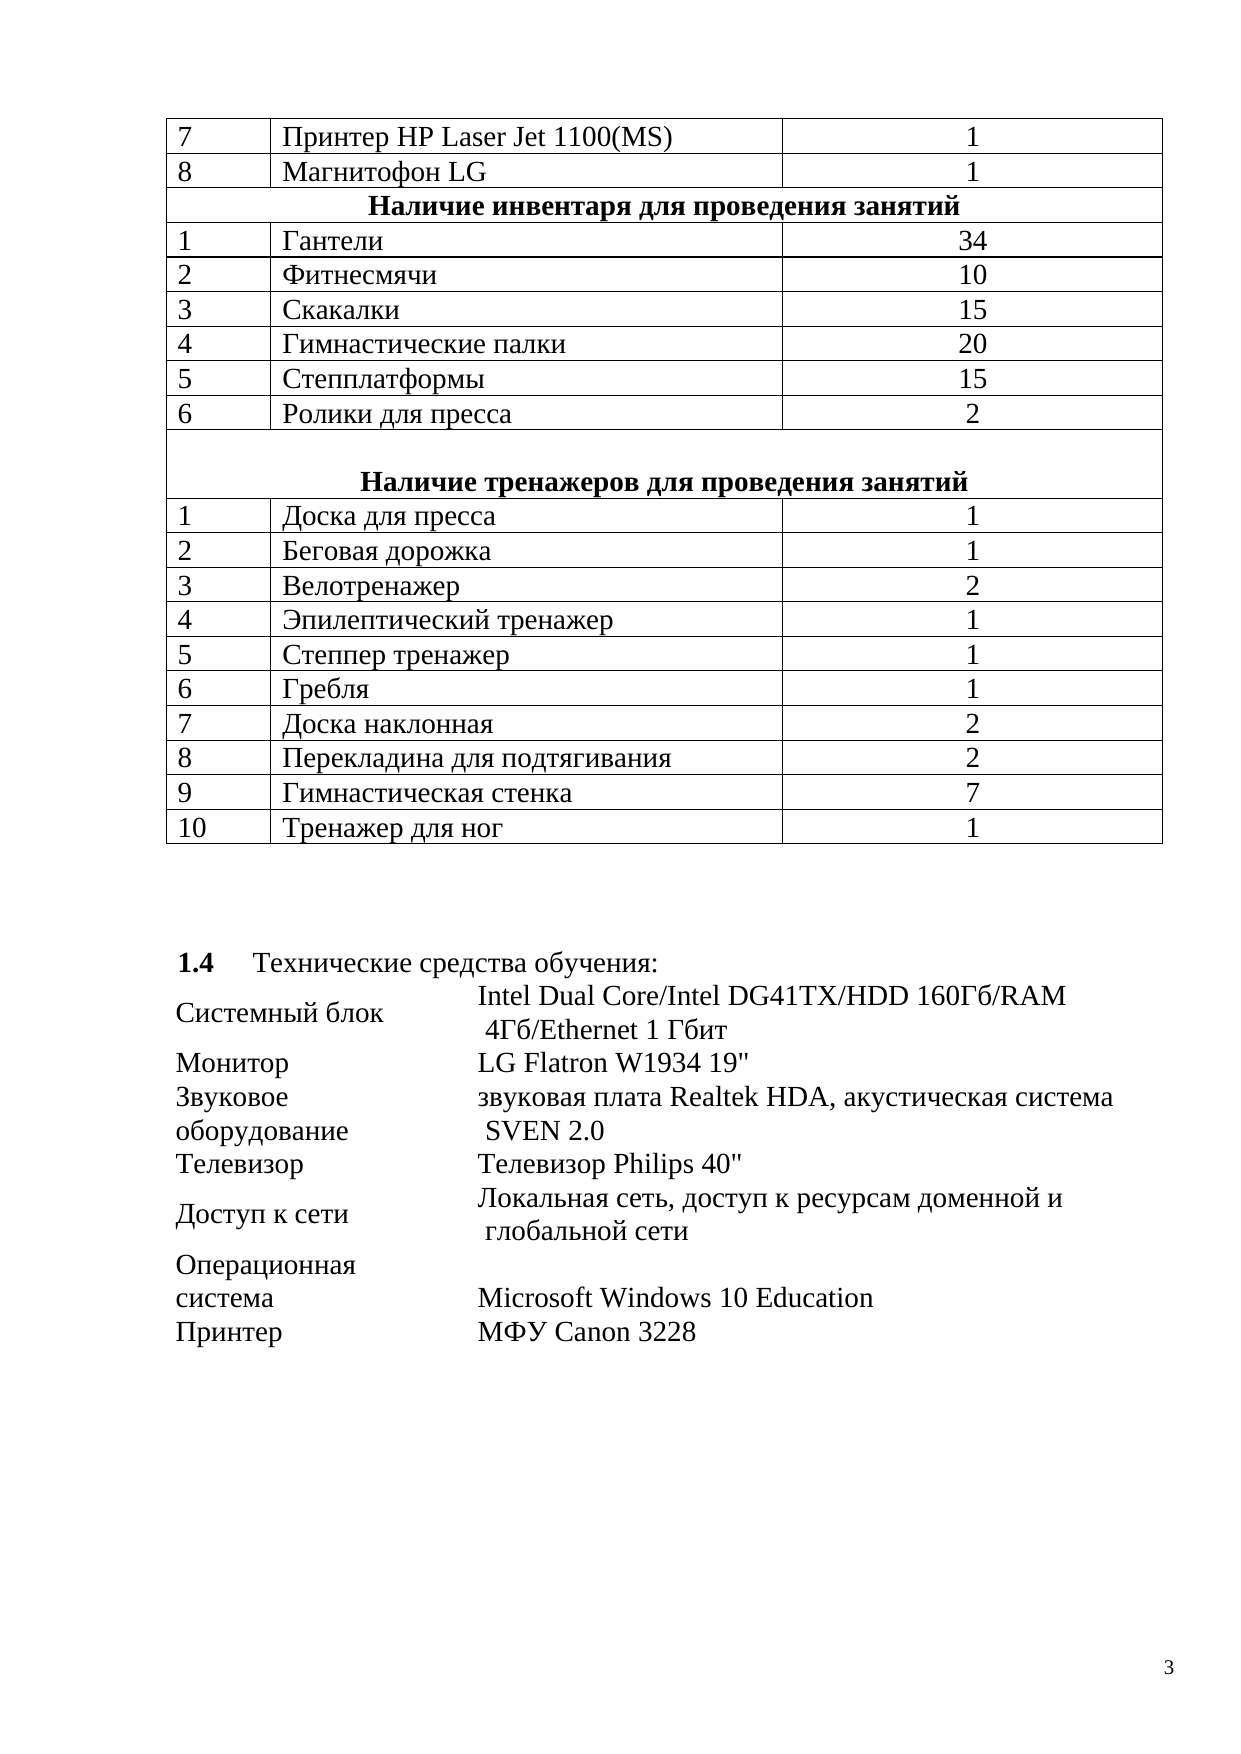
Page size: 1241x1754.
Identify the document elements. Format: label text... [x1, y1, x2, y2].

table_cell 15 [783, 361, 1162, 395]
table_cell 2 [783, 568, 1162, 601]
table_cell звуковая плата Realtek HDA, акустическая система SVEN 2.0 [466, 1079, 1165, 1146]
table_cell Степпер тренажер [271, 637, 782, 670]
table_cell Монитор [164, 1046, 466, 1079]
table_cell 1 [783, 533, 1162, 567]
table_header Intel Dual Core/Intel DG41TX/HDD 160Гб/RAM 4Гб/Ethernet 1 Гбит [466, 979, 1165, 1046]
table_cell Эпилептический тренажер [271, 602, 782, 636]
table_cell 1 [783, 637, 1162, 670]
table_cell Телевизор [164, 1146, 466, 1180]
table_cell Телевизор Philips 40" [466, 1146, 1165, 1180]
table_cell Принтер [164, 1314, 466, 1347]
table_cell 2 [167, 258, 270, 291]
table_cell 6 [167, 396, 270, 429]
table_cell Гимнастические палки [271, 327, 782, 360]
table_cell Фитнесмячи [271, 258, 782, 291]
table_cell Операционная система [164, 1247, 466, 1314]
table_cell 6 [167, 671, 270, 705]
table_cell 7 [783, 775, 1162, 809]
table_cell 3 [167, 292, 270, 326]
table_cell МФУ Canon 3228 [466, 1314, 1165, 1347]
table_cell Принтер HP Laser Jet 1100(MS) [271, 119, 782, 153]
table_cell Перекладина для подтягивания [271, 741, 782, 774]
table_cell Скакалки [271, 292, 782, 326]
table_cell Беговая дорожка [271, 533, 782, 567]
table_cell Доска наклонная [271, 706, 782, 739]
table_cell Звуковое оборудование [164, 1079, 466, 1146]
table_cell 7 [167, 706, 270, 739]
table_cell 5 [167, 361, 270, 395]
table_cell 4 [167, 327, 270, 360]
table_cell Наличие тренажеров для проведения занятий [167, 430, 1162, 497]
table_cell 1 [783, 119, 1162, 153]
table_cell 8 [167, 154, 270, 187]
table_cell 2 [783, 706, 1162, 739]
table_cell 2 [783, 741, 1162, 774]
table_cell 1 [783, 154, 1162, 187]
table_cell Гребля [271, 671, 782, 705]
table_cell 2 [783, 396, 1162, 429]
list Технические средства обучения: [177, 945, 1152, 978]
table_cell 1 [783, 499, 1162, 532]
table_cell 2 [167, 533, 270, 567]
table_cell 10 [783, 258, 1162, 291]
table_cell 15 [783, 292, 1162, 326]
table_cell 1 [783, 671, 1162, 705]
table_cell LG Flatron W1934 19" [466, 1046, 1165, 1079]
table_cell 10 [167, 810, 270, 843]
table_cell 5 [167, 637, 270, 670]
table_cell Ролики для пресса [271, 396, 782, 429]
table_cell Гантели [271, 223, 782, 256]
table_cell 7 [167, 119, 270, 153]
table_cell 1 [167, 499, 270, 532]
table_cell Microsoft Windows 10 Education [466, 1247, 1165, 1314]
table_cell 9 [167, 775, 270, 809]
table_cell Гимнастическая стенка [271, 775, 782, 809]
table_cell Локальная сеть, доступ к ресурсам доменной и глобальной сети [466, 1180, 1165, 1247]
table_cell Велотренажер [271, 568, 782, 601]
table_cell 1 [783, 602, 1162, 636]
table_cell Тренажер для ног [271, 810, 782, 843]
table_cell Доступ к сети [164, 1180, 466, 1247]
table_cell 1 [783, 810, 1162, 843]
table_cell 8 [167, 741, 270, 774]
table_cell Доска для пресса [271, 499, 782, 532]
table_cell Наличие инвентаря для проведения занятий [167, 188, 1162, 222]
table_cell 4 [167, 602, 270, 636]
table_cell 20 [783, 327, 1162, 360]
table_header Системный блок [164, 979, 466, 1046]
table_cell Магнитофон LG [271, 154, 782, 187]
table_cell Степплатформы [271, 361, 782, 395]
table_cell 3 [167, 568, 270, 601]
table_cell 1 [167, 223, 270, 256]
table_cell 34 [783, 223, 1162, 256]
